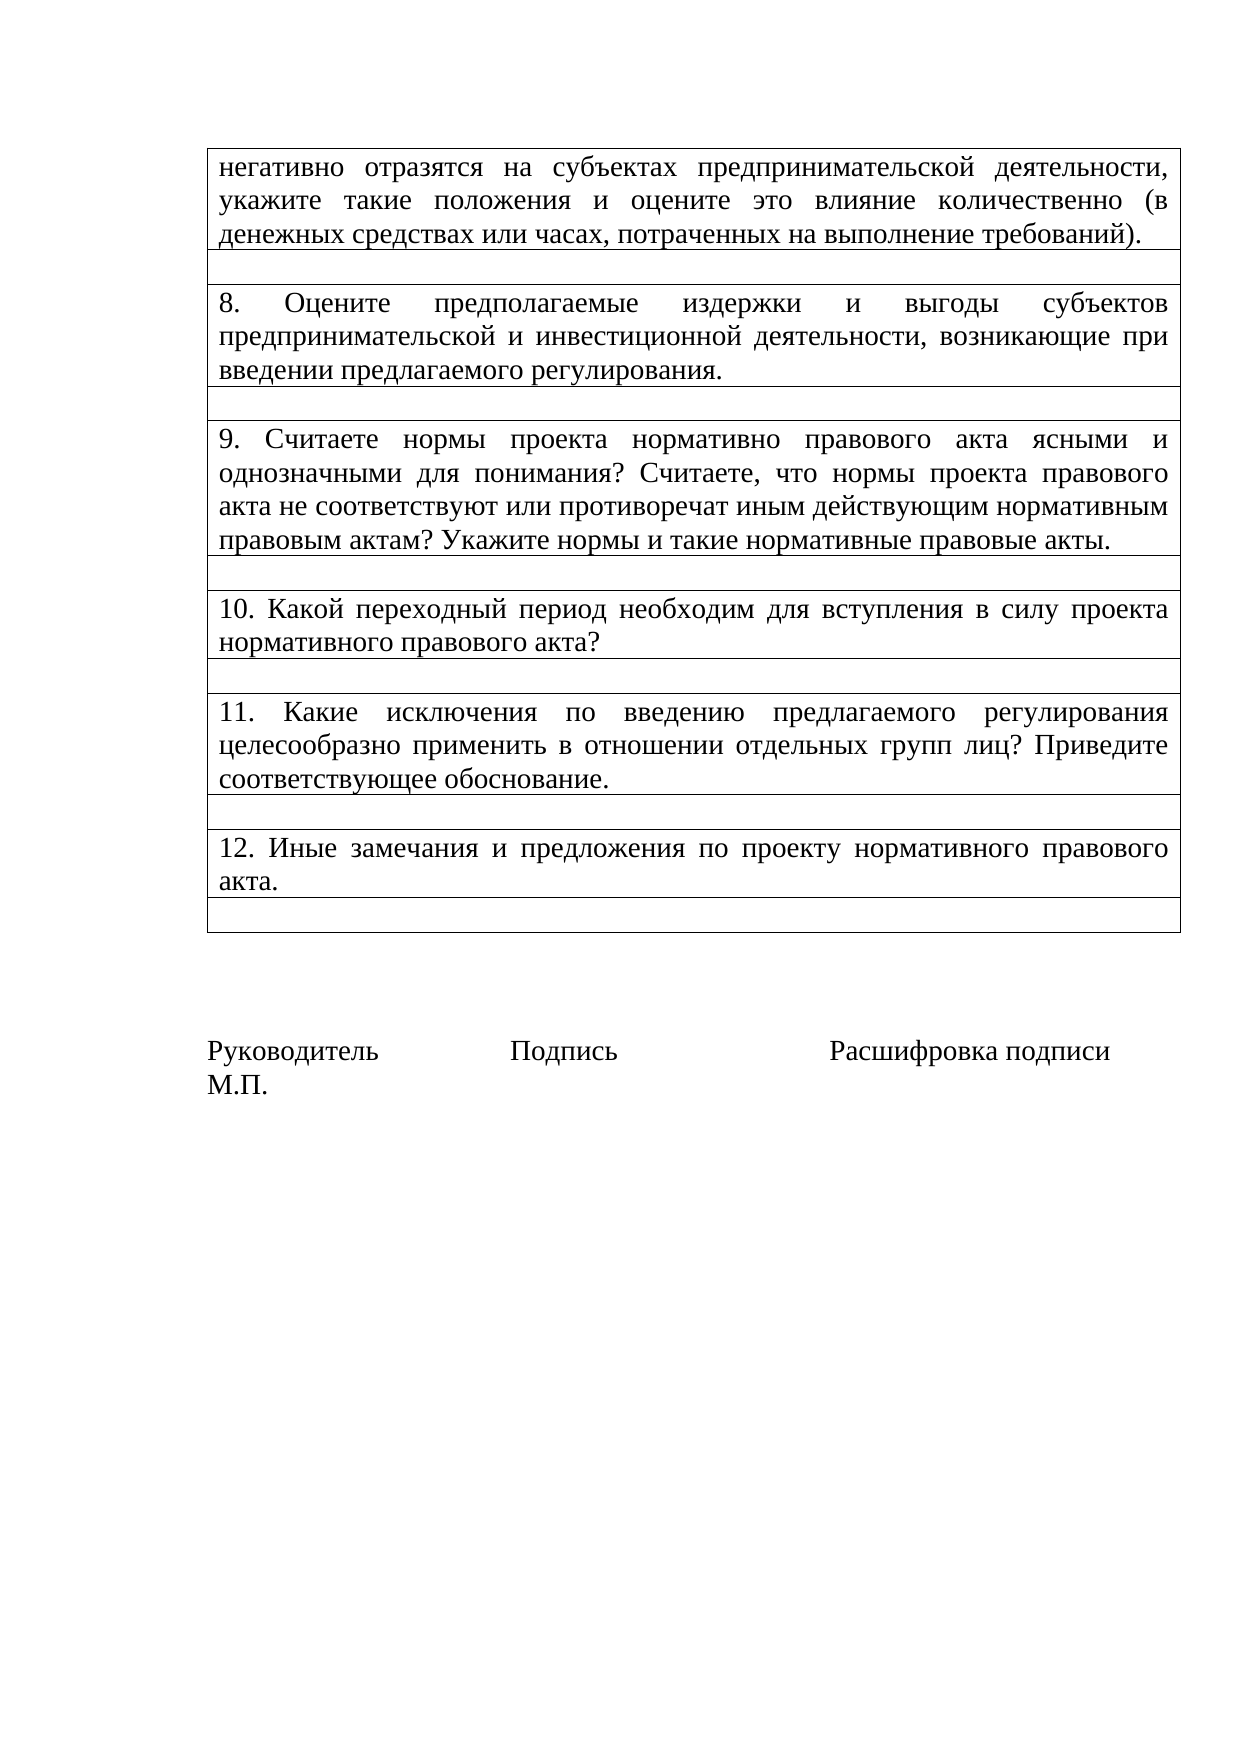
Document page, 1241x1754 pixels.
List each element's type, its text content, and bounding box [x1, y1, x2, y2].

table_cell [208, 795, 1180, 829]
text М.П. [207, 1067, 1181, 1100]
table_cell [208, 387, 1180, 420]
table_cell [208, 556, 1180, 590]
table_cell 8. Оцените предполагаемые издержки и выгоды субъектов предпринимательской и инвестиционной деятельности, возникающие при введении предлагаемого регулирования. [208, 285, 1180, 386]
table_cell 12. Иные замечания и предложения по проекту нормативного правового акта. [208, 830, 1180, 897]
table_cell 9. Считаете нормы проекта нормативно правового акта ясными и однозначными для понимания? Считаете, что нормы проекта правового акта не соответствуют или противоречат иным действующим нормативным правовым актам? Укажите нормы и такие нормативные правовые акты. [208, 421, 1180, 555]
table_cell [208, 898, 1180, 932]
table_cell 11. Какие исключения по введению предлагаемого регулирования целесообразно применить в отношении отдельных групп лиц? Приведите соответствующее обоснование. [208, 694, 1180, 794]
table_cell [208, 659, 1180, 693]
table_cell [208, 149, 1180, 249]
text Руководитель Подпись Расшифровка подписи [207, 1033, 1181, 1067]
table_cell 10. Какой переходный период необходим для вступления в силу проекта нормативного правового акта? [208, 591, 1180, 658]
table_cell [208, 250, 1180, 284]
